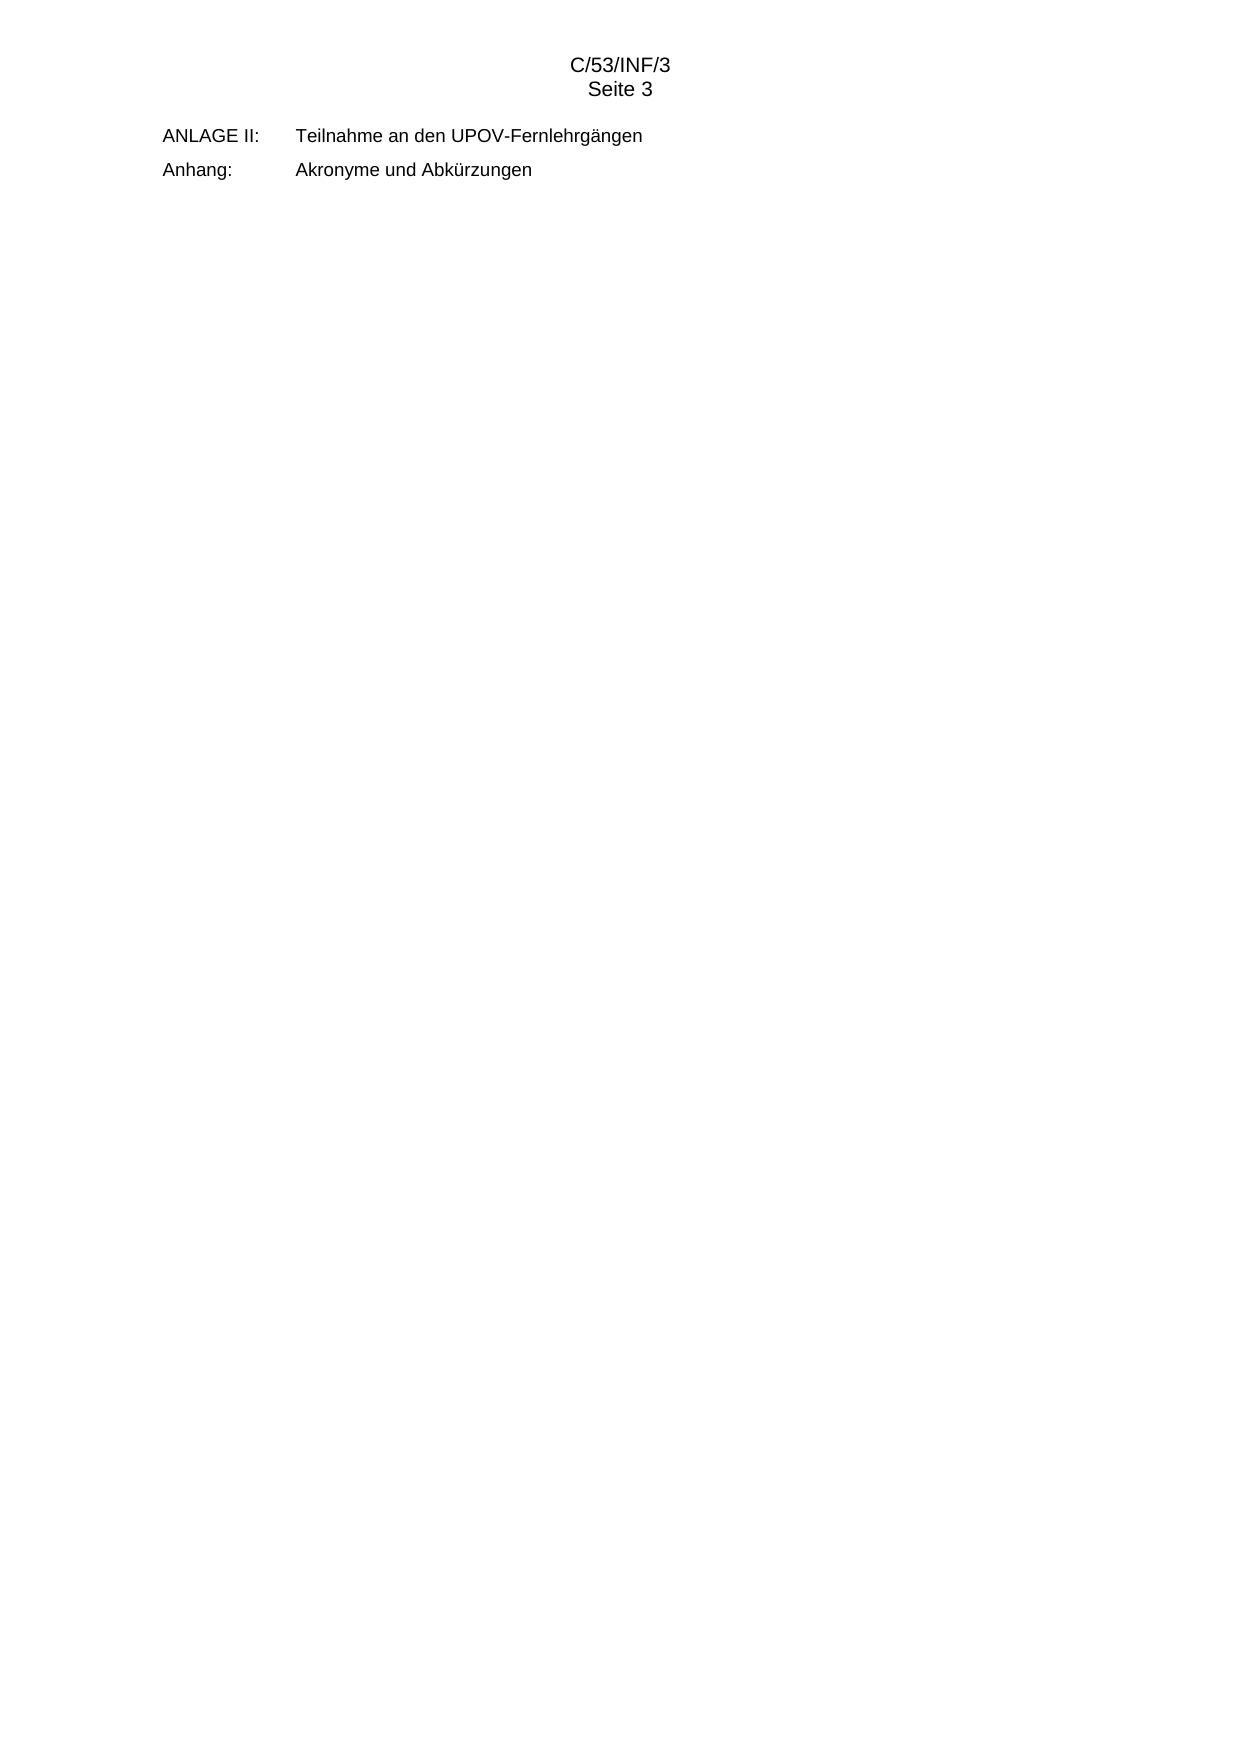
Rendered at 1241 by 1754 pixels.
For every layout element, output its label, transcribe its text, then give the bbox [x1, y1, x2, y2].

text ANLAGE II: Teilnahme an den UPOV-Fernlehrgängen [162, 125, 1122, 147]
text Anhang: Akronyme und Abkürzungen [162, 159, 1122, 181]
